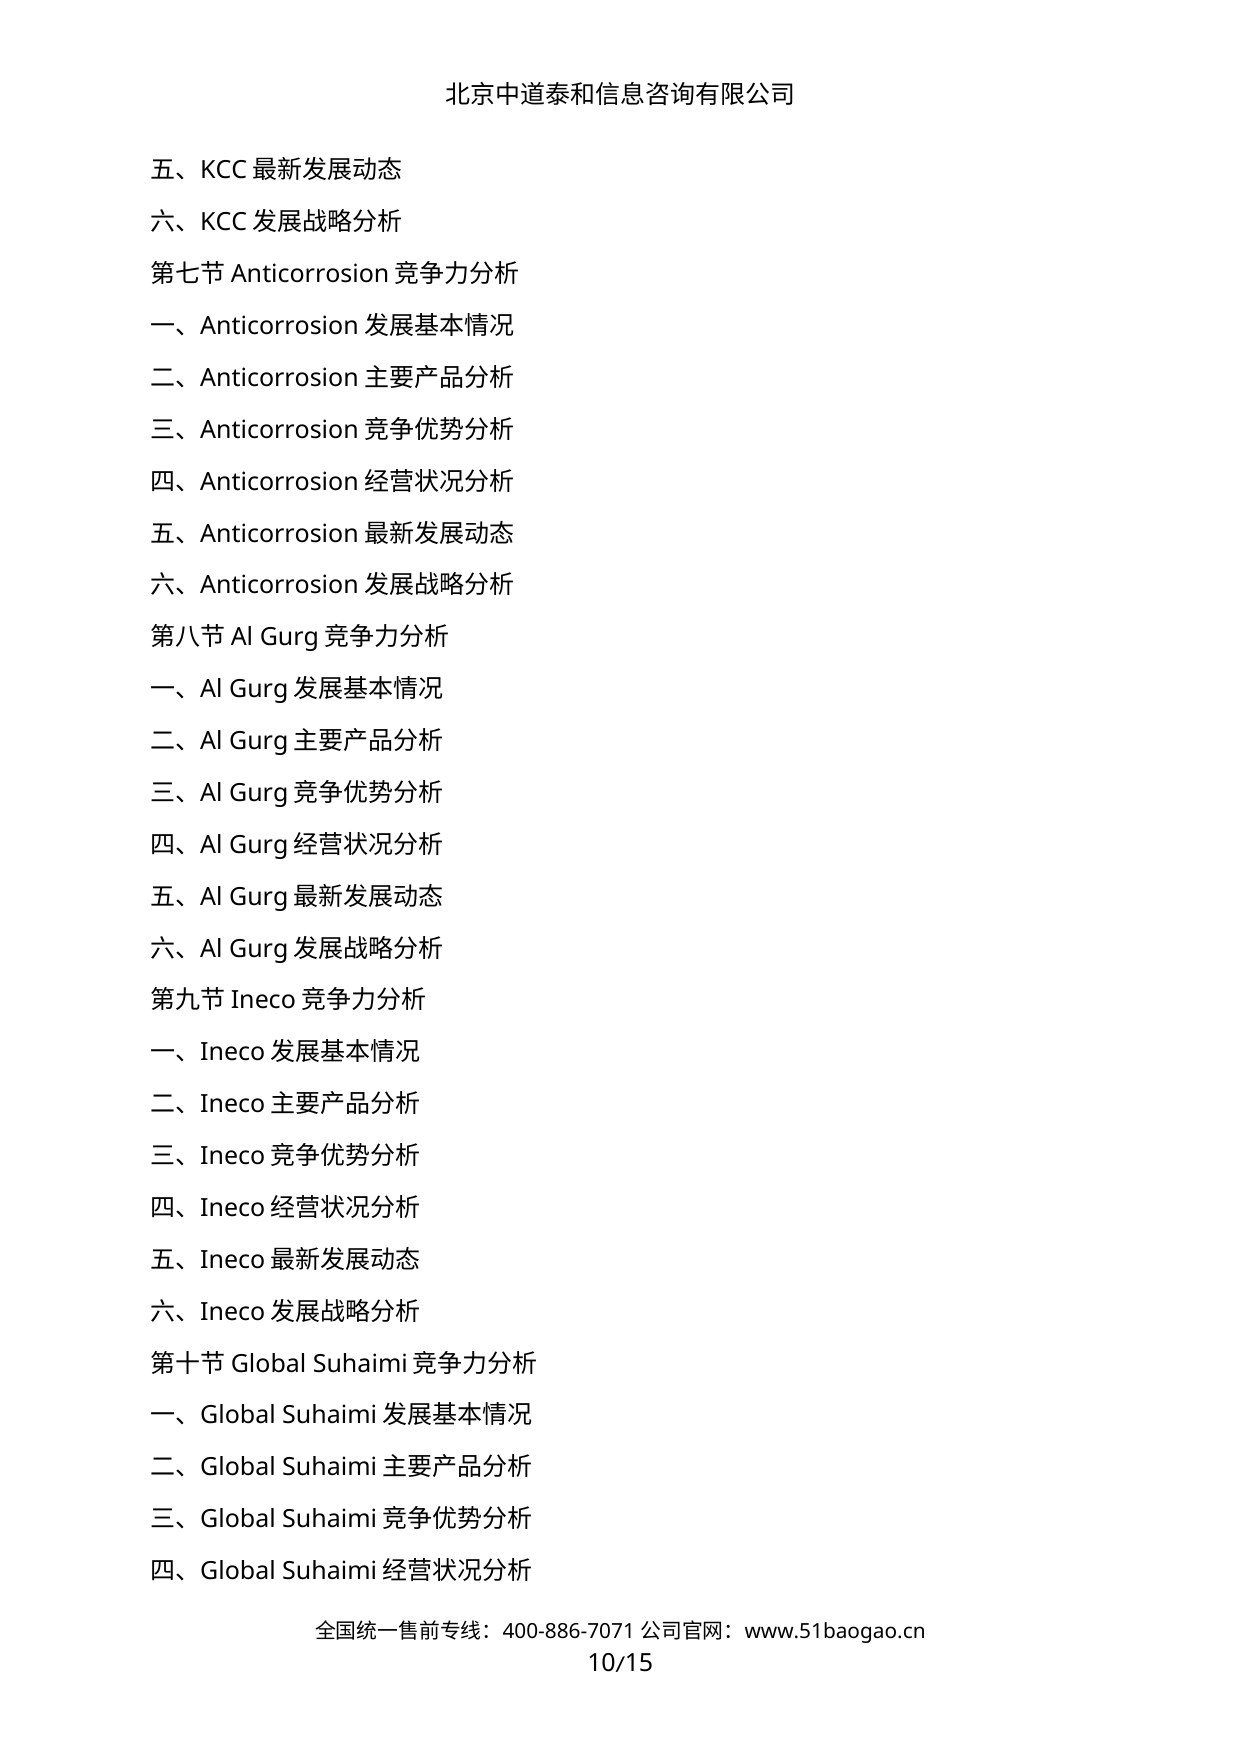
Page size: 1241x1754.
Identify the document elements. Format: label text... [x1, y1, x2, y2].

text 五、Al Gurg最新发展动态 [150, 876, 1090, 912]
text 第八节 Al Gurg竞争力分析 [150, 617, 1090, 653]
text 第九节 Ineco竞争力分析 [150, 980, 1090, 1016]
text 二、Anticorrosion主要产品分析 [150, 357, 1090, 394]
text 六、Al Gurg发展战略分析 [150, 928, 1090, 964]
text 六、Ineco发展战略分析 [150, 1291, 1090, 1327]
text 四、Anticorrosion经营状况分析 [150, 461, 1090, 497]
text 一、Global Suhaimi发展基本情况 [150, 1395, 1090, 1431]
text 六、KCC发展战略分析 [150, 202, 1090, 238]
text 一、Al Gurg发展基本情况 [150, 669, 1090, 705]
text 五、KCC最新发展动态 [150, 150, 1090, 186]
text 三、Anticorrosion竞争优势分析 [150, 409, 1090, 446]
text 六、Anticorrosion发展战略分析 [150, 565, 1090, 601]
text 四、Al Gurg经营状况分析 [150, 824, 1090, 861]
text 五、Anticorrosion最新发展动态 [150, 513, 1090, 549]
text 二、Global Suhaimi主要产品分析 [150, 1447, 1090, 1483]
text 四、Ineco经营状况分析 [150, 1187, 1090, 1224]
text 三、Ineco竞争优势分析 [150, 1136, 1090, 1172]
text 一、Ineco发展基本情况 [150, 1032, 1090, 1068]
text 第十节 Global Suhaimi竞争力分析 [150, 1343, 1090, 1379]
text 二、Al Gurg主要产品分析 [150, 721, 1090, 757]
text 第七节 Anticorrosion竞争力分析 [150, 254, 1090, 290]
text 四、Global Suhaimi经营状况分析 [150, 1551, 1090, 1587]
text 五、Ineco最新发展动态 [150, 1239, 1090, 1276]
text 三、Al Gurg竞争优势分析 [150, 772, 1090, 809]
text 三、Global Suhaimi竞争优势分析 [150, 1499, 1090, 1535]
text 二、Ineco主要产品分析 [150, 1084, 1090, 1120]
text 一、Anticorrosion发展基本情况 [150, 306, 1090, 342]
